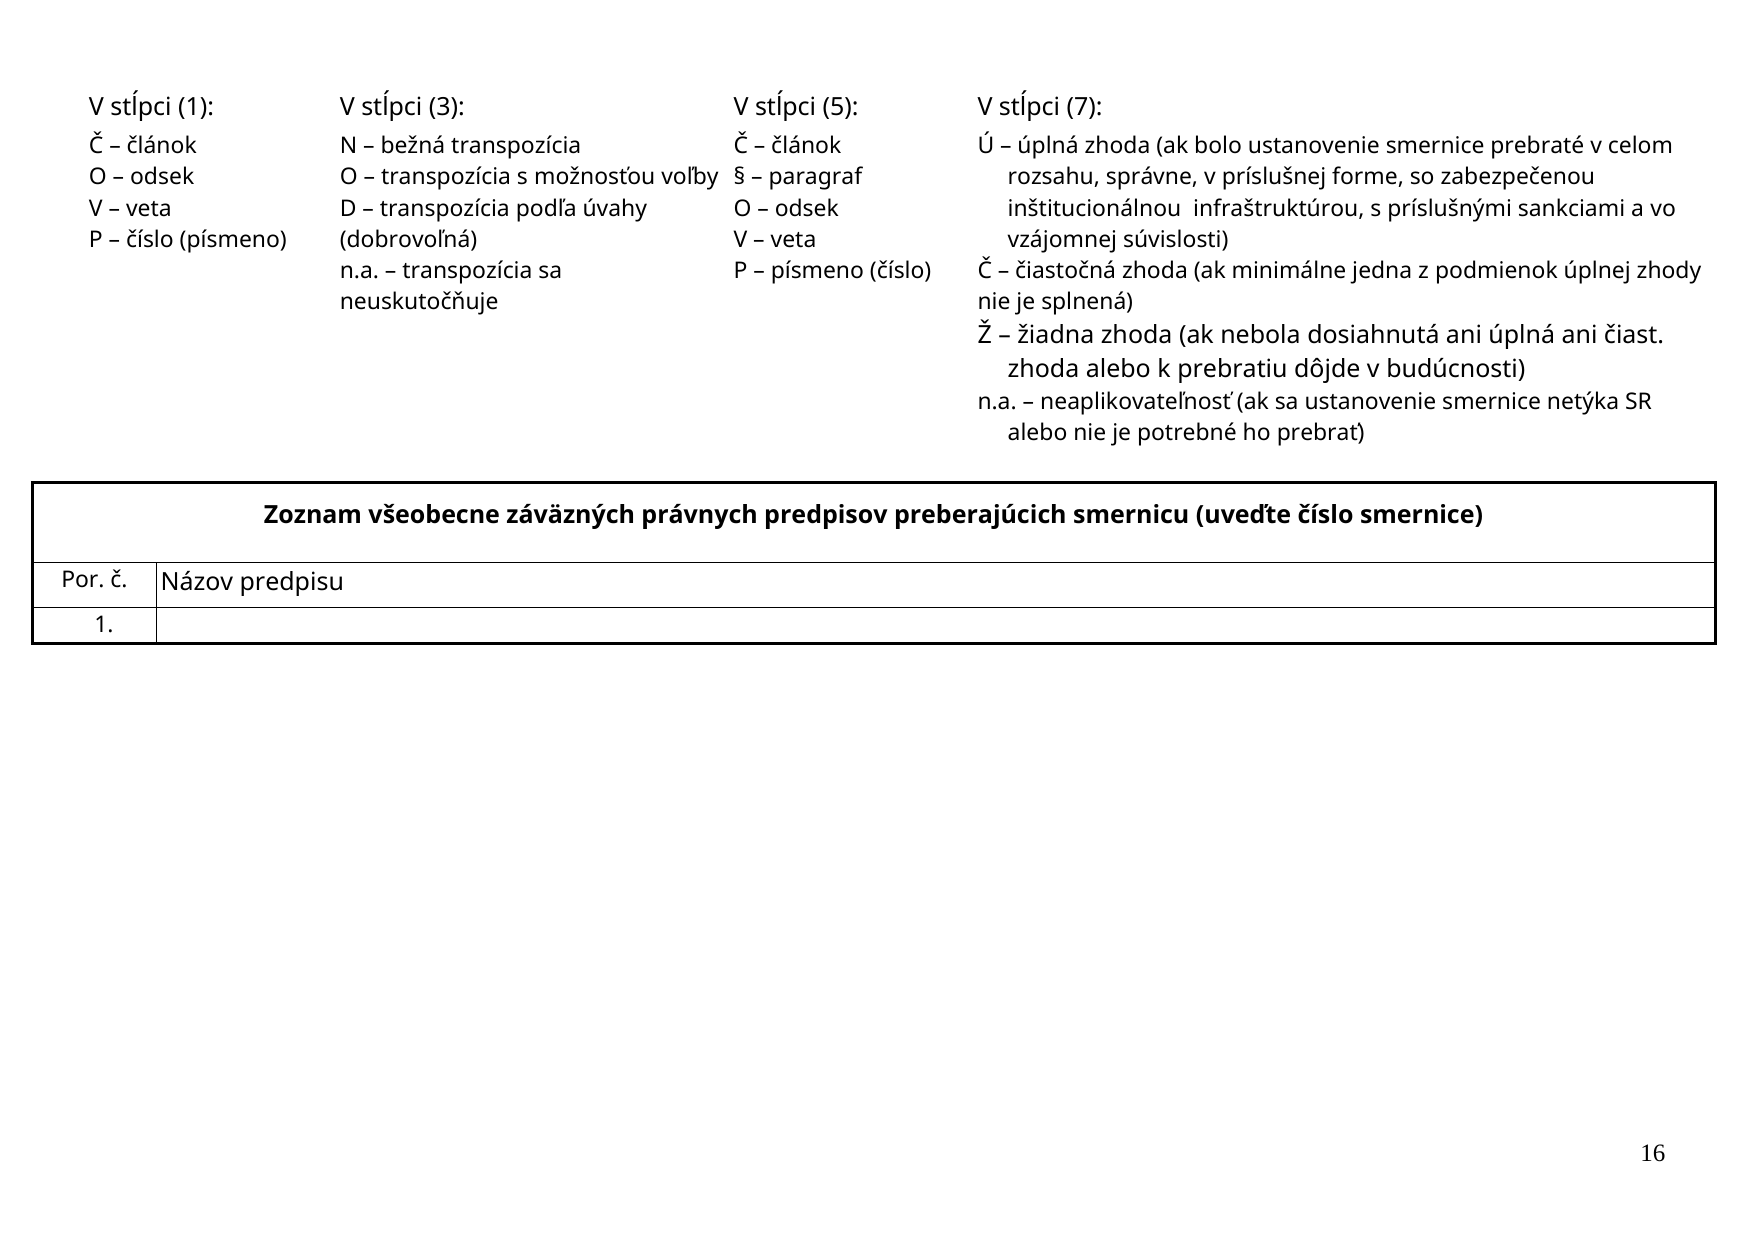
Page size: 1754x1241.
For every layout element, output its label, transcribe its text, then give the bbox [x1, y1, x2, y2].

table_cell Názov predpisu [157, 563, 1714, 607]
table_header Zoznam všeobecne záväzných právnych predpisov preberajúcich smernicu (uveďte číslo smernice) [34, 484, 1714, 562]
table_header V stĺpci (1): Č – článok O – odsek V – veta P – číslo (písmeno) [81, 89, 332, 447]
table_cell [34, 608, 156, 642]
table_header V stĺpci (5): Č – článok § – paragraf O – odsek V – veta P – písmeno (číslo) [726, 89, 970, 447]
table_cell [157, 608, 1714, 642]
table_header V stĺpci (7): Ú – úplná zhoda (ak bolo ustanovenie smernice prebraté v celom rozsahu, správne, v príslušnej forme, so zabezpečenou inštitucionálnou infraštruktúrou, s príslušnými sankciami a vo vzájomnej súvislosti) Č – čiastočná zhoda (ak minimálne jedna z podmienok úplnej zhody nie je splnená) Ž – žiadna zhoda (ak nebola dosiahnutá ani úplná ani čiast. zhoda alebo k prebratiu dôjde v budúcnosti) n.a. – neaplikovateľnosť (ak sa ustanovenie smernice netýka SR alebo nie je potrebné ho prebrať) [970, 89, 1720, 447]
table_header V stĺpci (3): N – bežná transpozícia O – transpozícia s možnosťou voľby D – transpozícia podľa úvahy (dobrovoľná) n.a. – transpozícia sa neuskutočňuje [332, 89, 726, 447]
table_cell Por. č. [34, 563, 156, 607]
